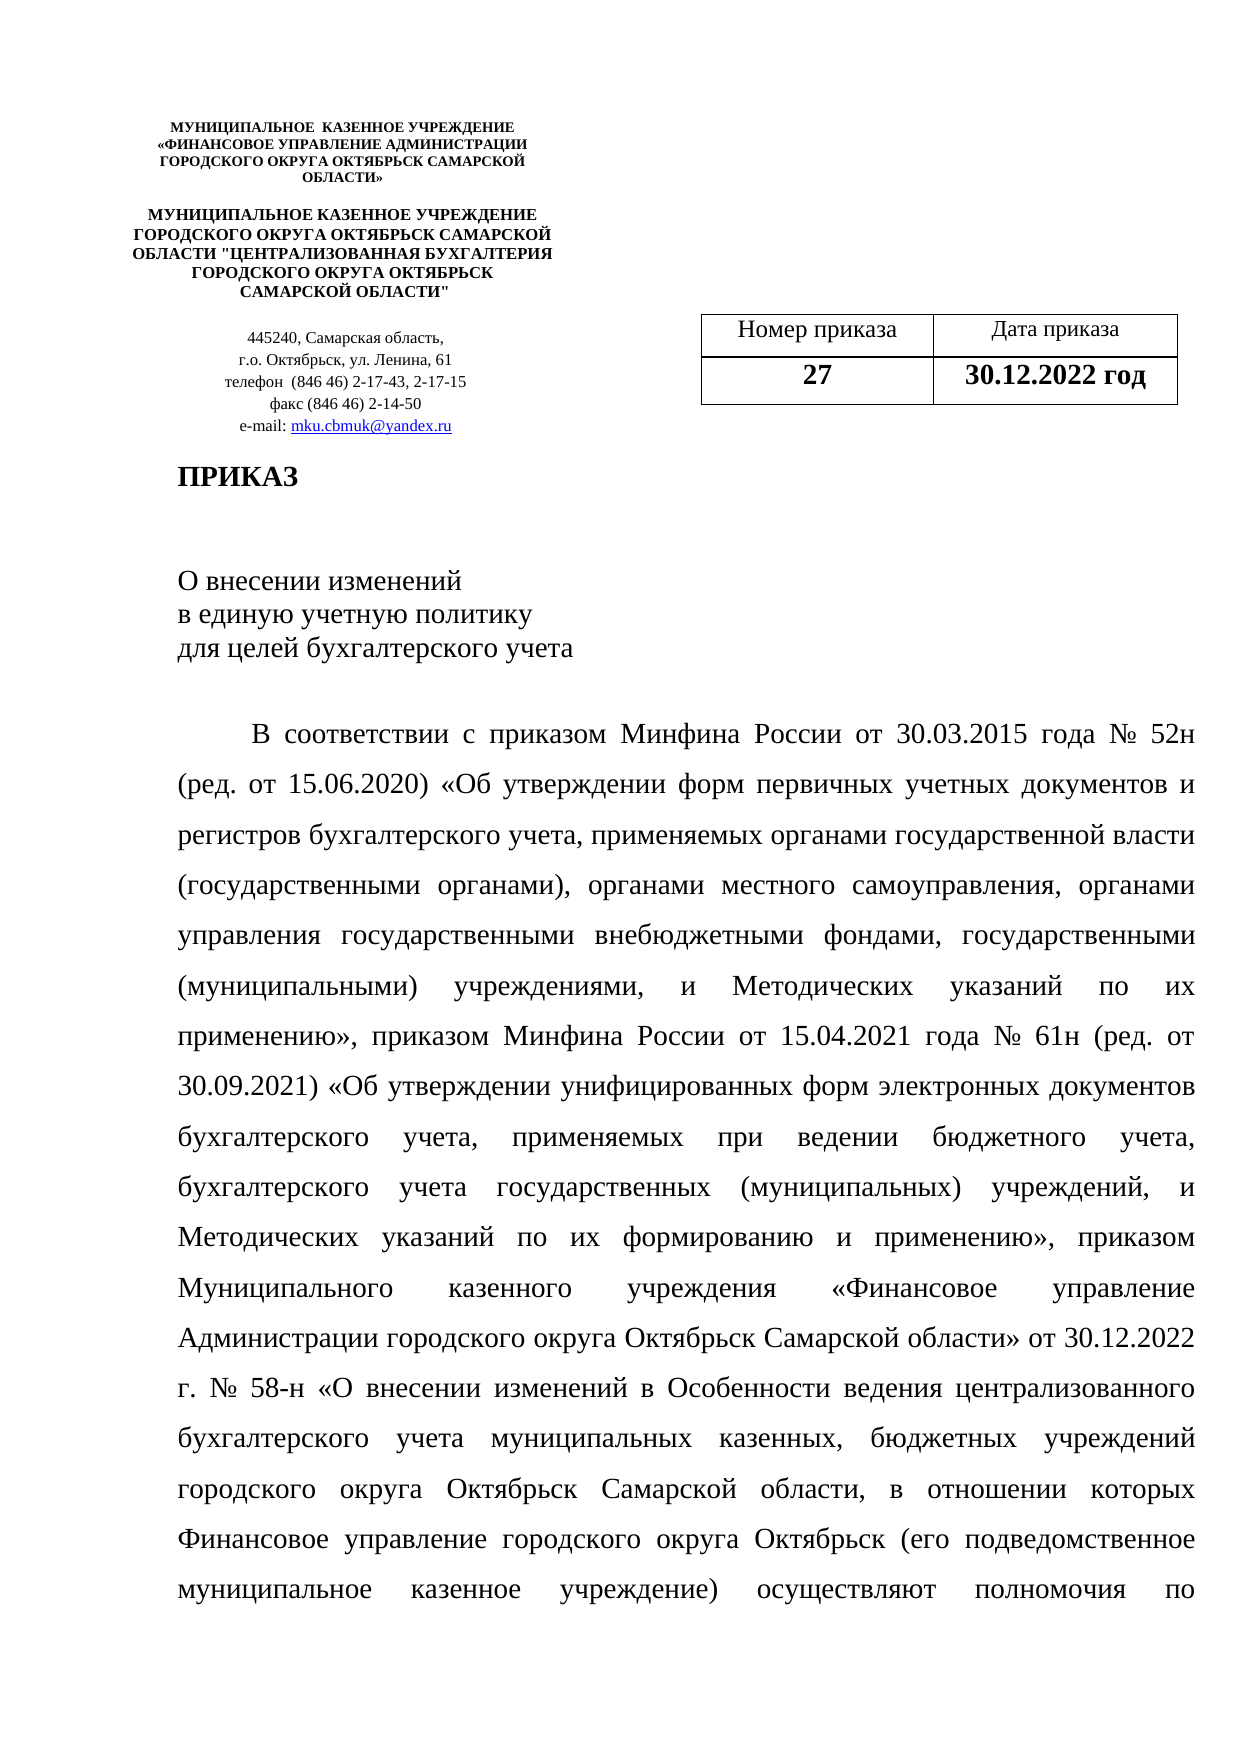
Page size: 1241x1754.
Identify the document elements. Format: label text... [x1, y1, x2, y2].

text МУНИЦИПАЛЬНОЕ КАЗЕННОЕ УЧРЕЖДЕНИЕ «Финансовое управление Администрации городского округа Октябрьск Самарской области» [127, 119, 558, 186]
text О внесении изменений [177, 563, 1196, 596]
text г.о. Октябрьск, ул. Ленина, 61 [130, 350, 561, 369]
text 445240, Самарская область, [130, 328, 561, 347]
text телефон (846 46) 2-17-43, 2-17-15 [130, 372, 561, 391]
text ПРИКАЗ [177, 399, 1196, 493]
text самарской области" [127, 282, 558, 301]
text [177, 716, 1196, 1605]
table_header Номер приказа [702, 315, 933, 356]
table_cell 27 [702, 358, 933, 404]
text для целей бухгалтерского учета [177, 630, 1196, 663]
table_header Дата приказа [934, 315, 1177, 356]
text муниципальное казенное учреждение ГОРОДСКОГО ОКРУГА ОКТЯБРЬСК САМАРСКОЙ ОБЛАСТИ "Централизованная бухгалтерия Городского округа октябрьск [127, 205, 558, 282]
text в единую учетную политику [177, 596, 1196, 630]
text факс (846 46) 2-14-50 [130, 394, 561, 413]
text e-mail: mku.cbmuk@yandex.ru [130, 416, 561, 435]
table_cell 30.12.2022 год [934, 358, 1177, 404]
